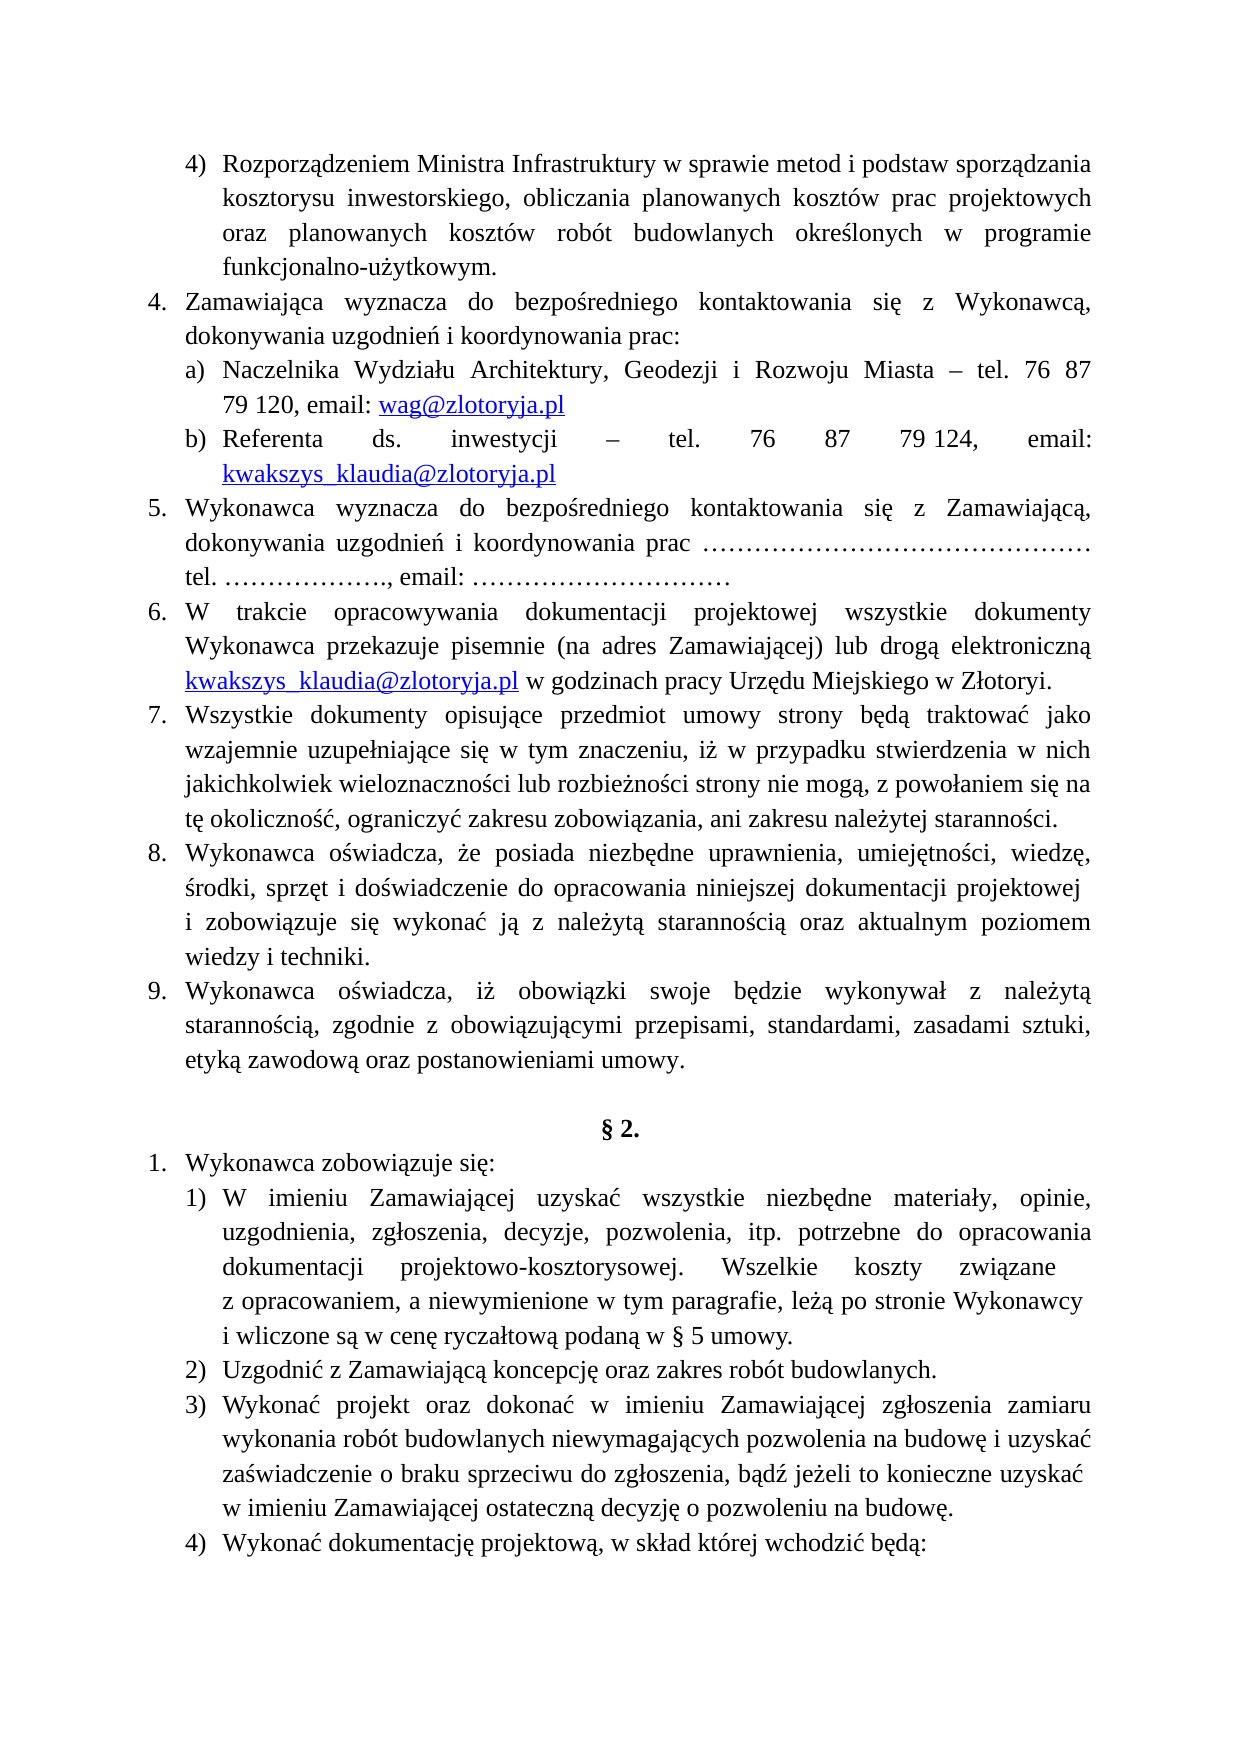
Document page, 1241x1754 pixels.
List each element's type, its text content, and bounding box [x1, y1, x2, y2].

list Wykonawca wyznacza do bezpośredniego kontaktowania się z Zamawiającą, dokonywania uzgodnień i koordynowania prac ……………………………………… tel. ………………., email: ………………………… [148, 492, 1093, 591]
list Naczelnika Wydziału Architektury, Geodezji i Rozwoju Miasta – tel. 76 87 79 120, email: wag@zlotoryja.pl [185, 354, 1093, 419]
list W trakcie opracowywania dokumentacji projektowej wszystkie dokumenty Wykonawca przekazuje pisemnie (na adres Zamawiającej) lub drogą elektroniczną kwakszys_klaudia@zlotoryja.pl w godzinach pracy Urzędu Miejskiego w Złotoryi. [148, 596, 1093, 695]
list Referenta ds. inwestycji – tel. 76 87 79 124, email: kwakszys_klaudia@zlotoryja.pl [185, 423, 1093, 488]
list W imieniu Zamawiającej uzyskać wszystkie niezbędne materiały, opinie, uzgodnienia, zgłoszenia, decyzje, pozwolenia, itp. potrzebne do opracowania dokumentacji projektowo-kosztorysowej. Wszelkie koszty związane z opracowaniem, a niewymienione w tym paragrafie, leżą po stronie Wykonawcy i wliczone są w cenę ryczałtową podaną w § 5 umowy. [185, 1182, 1093, 1350]
list Zamawiająca wyznacza do bezpośredniego kontaktowania się z Wykonawcą, dokonywania uzgodnień i koordynowania prac: [148, 286, 1093, 350]
list Wykonać projekt oraz dokonać w imieniu Zamawiającej zgłoszenia zamiaru wykonania robót budowlanych niewymagających pozwolenia na budowę i uzyskać zaświadczenie o braku sprzeciwu do zgłoszenia, bądź jeżeli to konieczne uzyskać w imieniu Zamawiającej ostateczną decyzję o pozwoleniu na budowę. [185, 1389, 1093, 1522]
list Wykonać dokumentację projektową, w skład której wchodzić będą: [185, 1527, 1093, 1557]
list Wykonawca oświadcza, iż obowiązki swoje będzie wykonywał z należytą starannością, zgodnie z obowiązującymi przepisami, standardami, zasadami sztuki, etyką zawodową oraz postanowieniami umowy. [148, 975, 1093, 1074]
list Rozporządzeniem Ministra Infrastruktury w sprawie metod i podstaw sporządzania kosztorysu inwestorskiego, obliczania planowanych kosztów prac projektowych oraz planowanych kosztów robót budowlanych określonych w programie funkcjonalno-użytkowym. [185, 148, 1093, 281]
list Uzgodnić z Zamawiającą koncepcję oraz zakres robót budowlanych. [185, 1354, 1093, 1384]
list Wykonawca oświadcza, że posiada niezbędne uprawnienia, umiejętności, wiedzę, środki, sprzęt i doświadczenie do opracowania niniejszej dokumentacji projektowej i zobowiązuje się wykonać ją z należytą starannością oraz aktualnym poziomem wiedzy i techniki. [148, 837, 1093, 971]
list Wszystkie dokumenty opisujące przedmiot umowy strony będą traktować jako wzajemnie uzupełniające się w tym znaczeniu, iż w przypadku stwierdzenia w nich jakichkolwiek wieloznaczności lub rozbieżności strony nie mogą, z powołaniem się na tę okoliczność, ograniczyć zakresu zobowiązania, ani zakresu należytej staranności. [148, 699, 1093, 833]
list Wykonawca zobowiązuje się: [148, 1147, 1093, 1177]
text § 2. [148, 1113, 1093, 1143]
